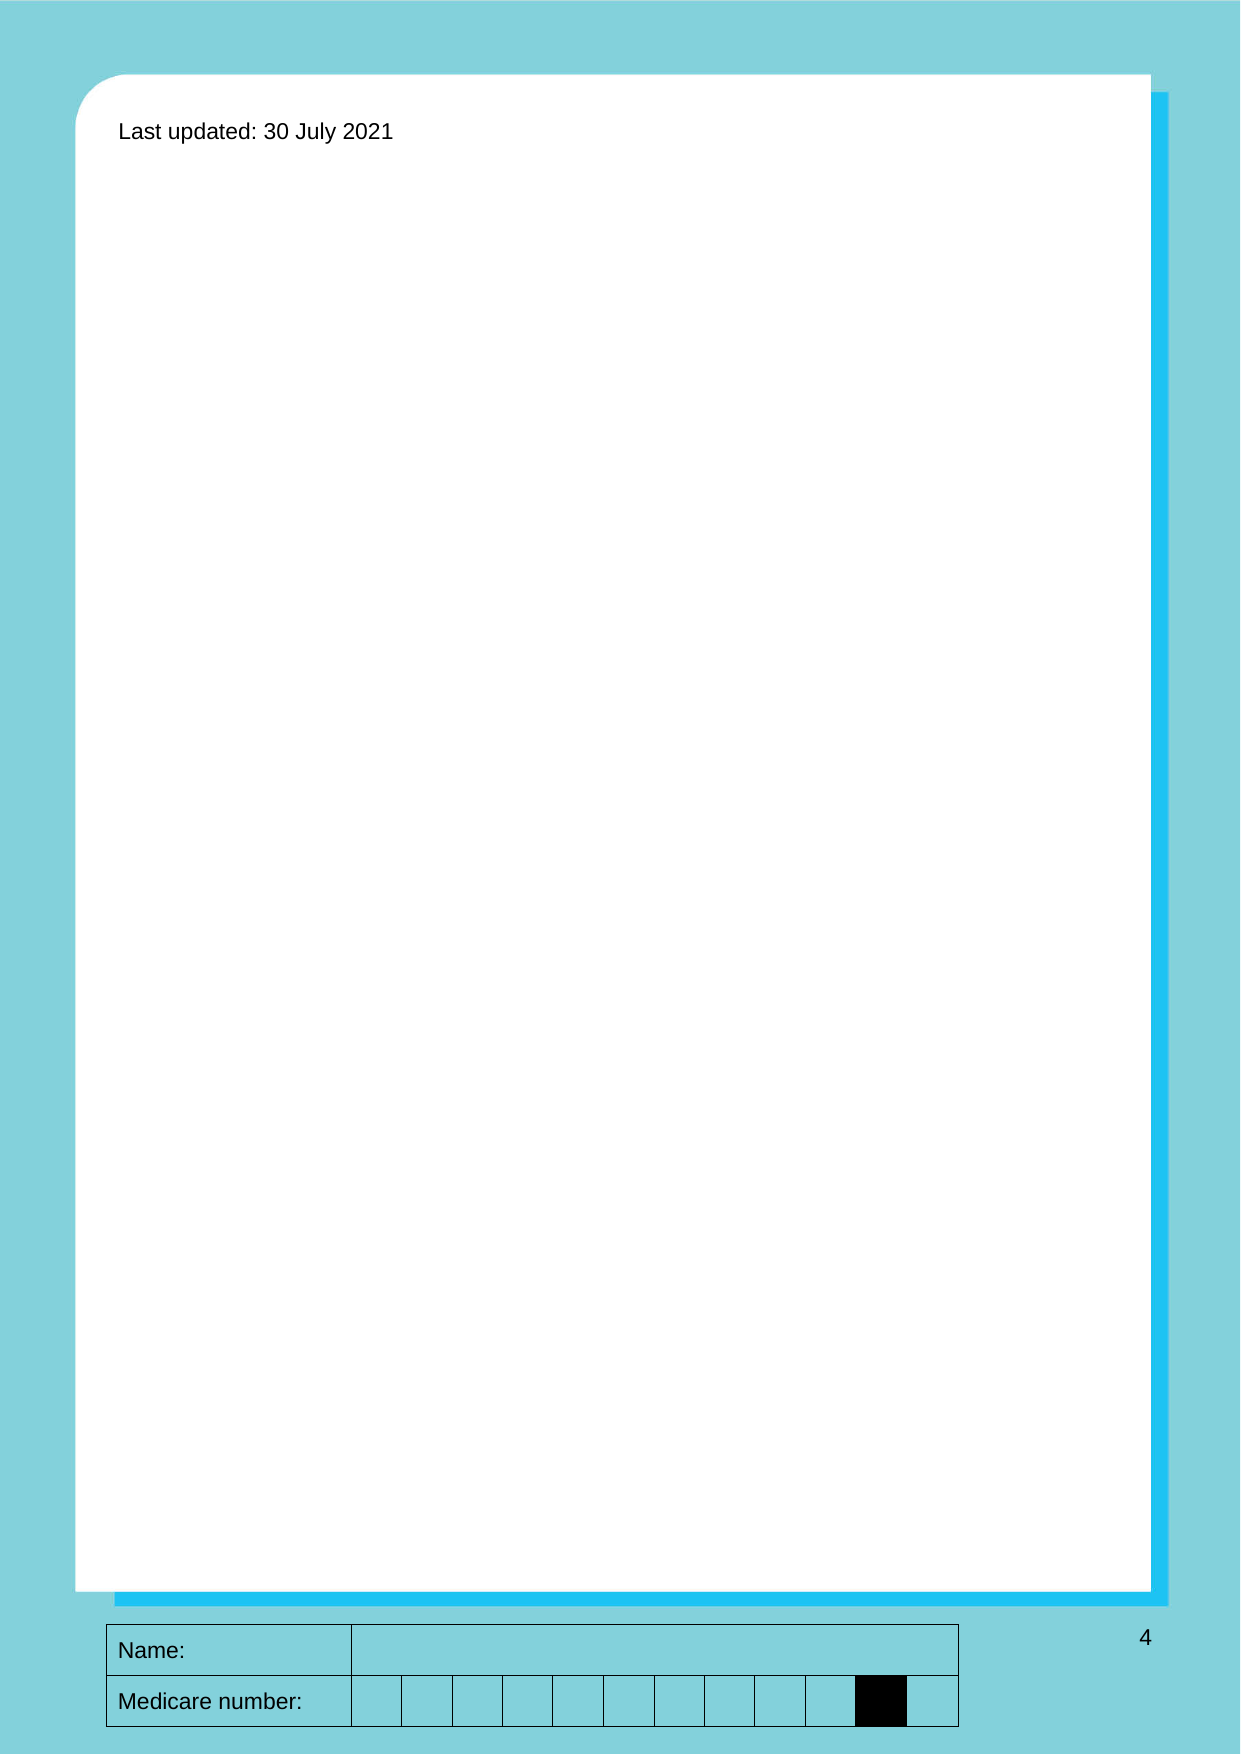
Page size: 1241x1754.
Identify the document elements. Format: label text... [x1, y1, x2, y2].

picture [0, 0, 1241, 1754]
text Last updated: 30 July 2021 [118, 118, 1088, 145]
